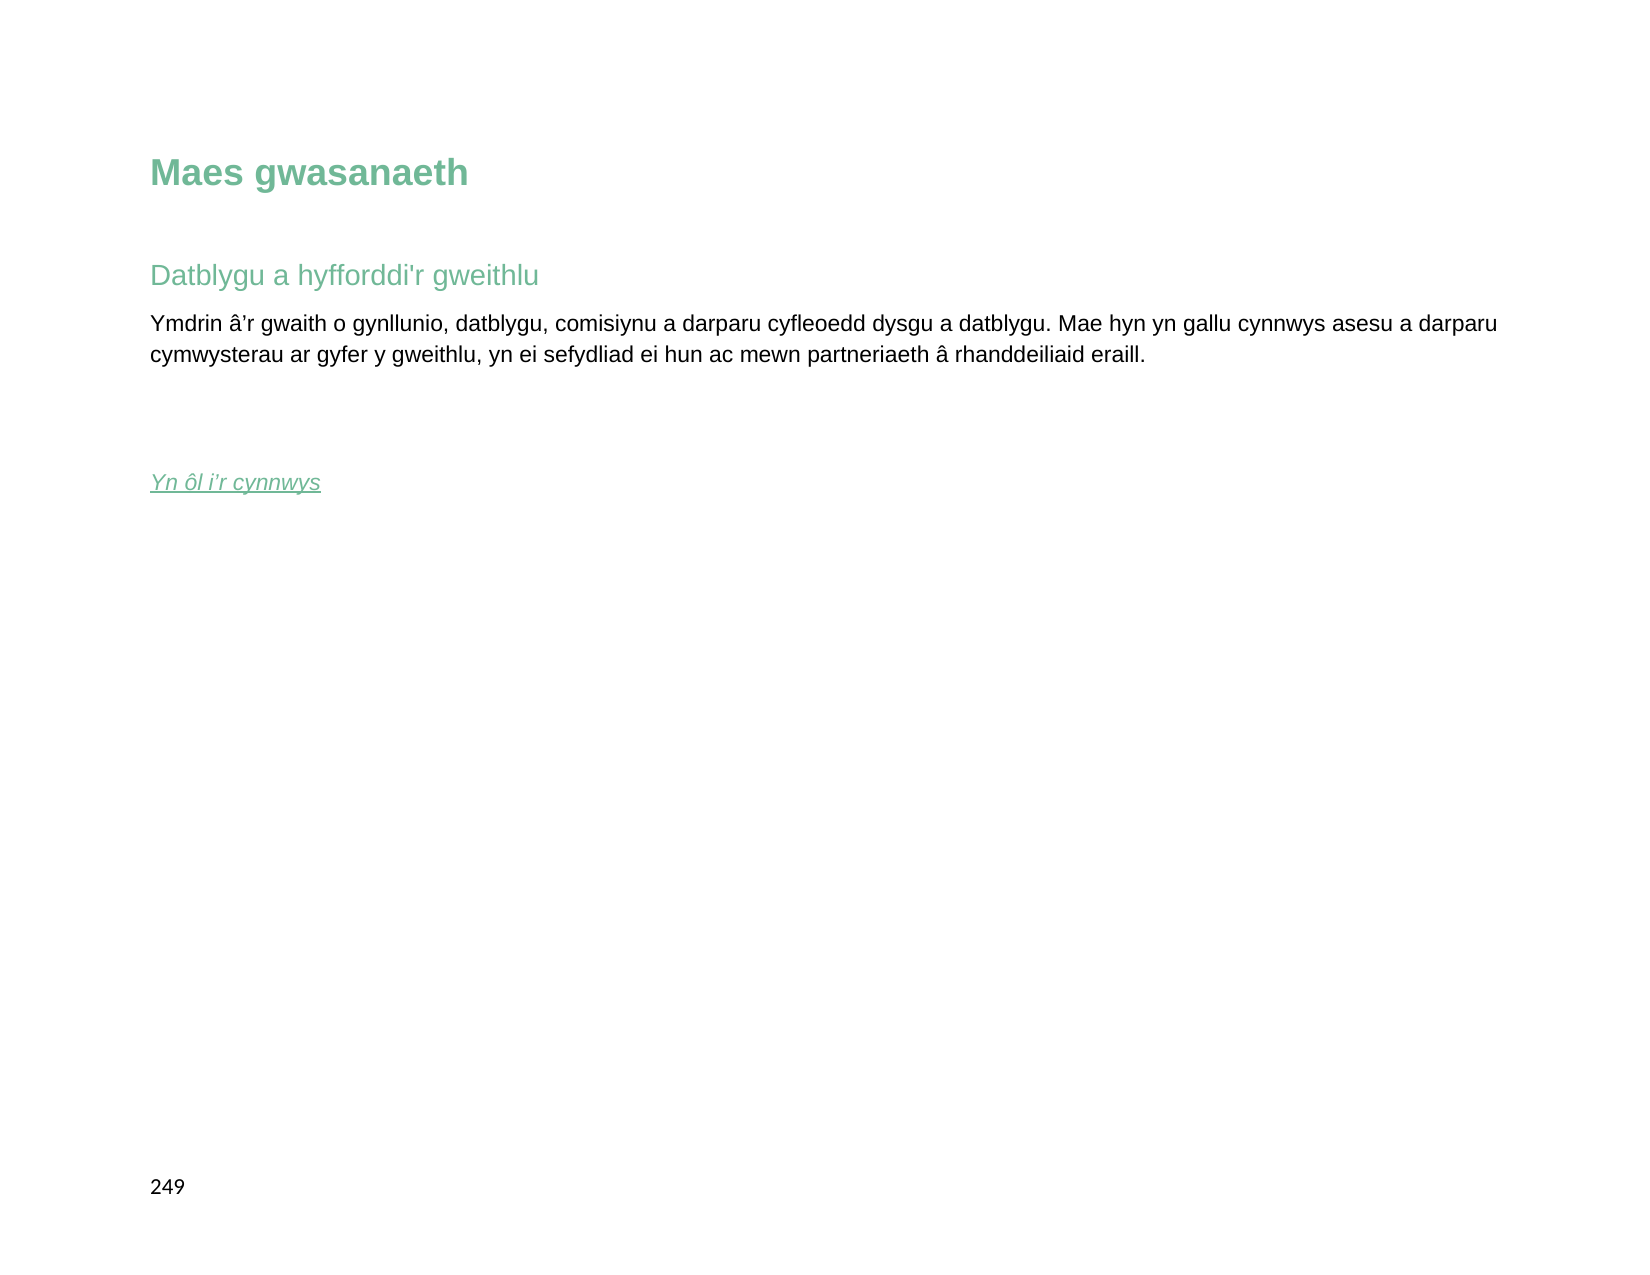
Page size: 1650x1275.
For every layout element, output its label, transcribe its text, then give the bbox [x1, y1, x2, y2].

text Datblygu a hyfforddi'r gweithlu [150, 258, 1500, 291]
text Ymdrin â’r gwaith o gynllunio, datblygu, comisiynu a darparu cyfleoedd dysgu a datblygu. Mae hyn yn gallu cynnwys asesu a darparu cymwysterau ar gyfer y gweithlu, yn ei sefydliad ei hun ac mewn partneriaeth â rhanddeiliaid eraill. [150, 310, 1500, 367]
text Maes gwasanaeth [150, 150, 1500, 193]
text Yn ôl i’r cynnwys [150, 469, 1500, 495]
